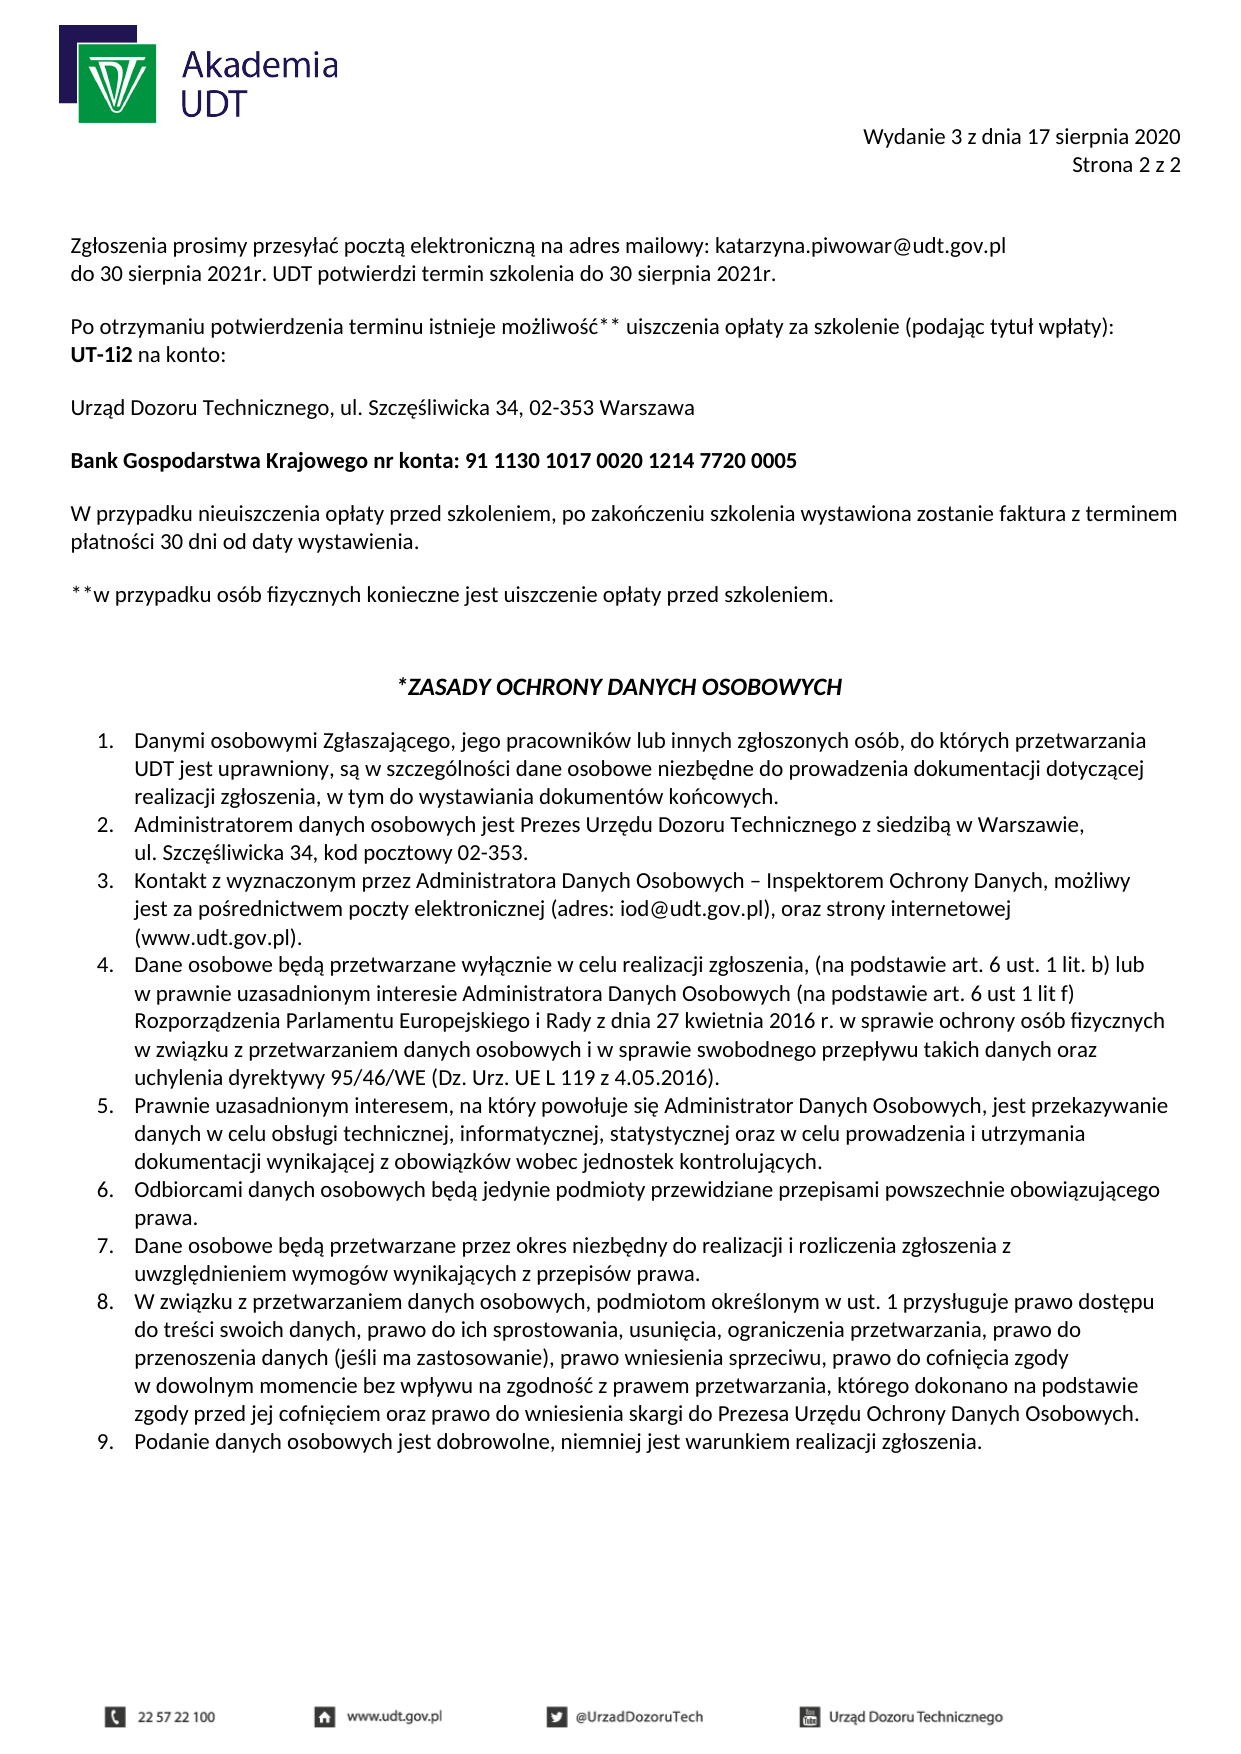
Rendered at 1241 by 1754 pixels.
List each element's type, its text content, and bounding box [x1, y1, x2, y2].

list Odbiorcami danych osobowych będą jedynie podmioty przewidziane przepisami powszechnie obowiązującego prawa. [97, 1175, 1170, 1231]
list Prawnie uzasadnionym interesem, na który powołuje się Administrator Danych Osobowych, jest przekazywanie danych w celu obsługi technicznej, informatycznej, statystycznej oraz w celu prowadzenia i utrzymania dokumentacji wynikającej z obowiązków wobec jednostek kontrolujących. [97, 1091, 1170, 1175]
text Po otrzymaniu potwierdzenia terminu istnieje możliwość** uiszczenia opłaty za szkolenie (podając tytuł wpłaty): UT-1i2 na konto: [70, 312, 1181, 368]
subtitle *ZASADY OCHRONY DANYCH OSOBOWYCH [59, 671, 1181, 701]
list Danymi osobowymi Zgłaszającego, jego pracowników lub innych zgłoszonych osób, do których przetwarzania UDT jest uprawniony, są w szczególności dane osobowe niezbędne do prowadzenia dokumentacji dotyczącej realizacji zgłoszenia, w tym do wystawiania dokumentów końcowych. [97, 726, 1170, 811]
list W związku z przetwarzaniem danych osobowych, podmiotom określonym w ust. 1 przysługuje prawo dostępu do treści swoich danych, prawo do ich sprostowania, usunięcia, ograniczenia przetwarzania, prawo do przenoszenia danych (jeśli ma zastosowanie), prawo wniesienia sprzeciwu, prawo do cofnięcia zgody w dowolnym momencie bez wpływu na zgodność z prawem przetwarzania, którego dokonano na podstawie zgody przed jej cofnięciem oraz prawo do wniesienia skargi do Prezesa Urzędu Ochrony Danych Osobowych. [97, 1287, 1170, 1427]
text **w przypadku osób fizycznych konieczne jest uiszczenie opłaty przed szkoleniem. [70, 580, 1181, 608]
text Urząd Dozoru Technicznego, ul. Szczęśliwicka 34, 02-353 Warszawa [70, 393, 1181, 421]
text W przypadku nieuiszczenia opłaty przed szkoleniem, po zakończeniu szkolenia wystawiona zostanie faktura z terminem płatności 30 dni od daty wystawienia. [70, 499, 1181, 555]
list Podanie danych osobowych jest dobrowolne, niemniej jest warunkiem realizacji zgłoszenia. [97, 1427, 1170, 1455]
list Administratorem danych osobowych jest Prezes Urzędu Dozoru Technicznego z siedzibą w Warszawie, ul. Szczęśliwicka 34, kod pocztowy 02-353. [97, 811, 1170, 867]
list Dane osobowe będą przetwarzane wyłącznie w celu realizacji zgłoszenia, (na podstawie art. 6 ust. 1 lit. b) lub w prawnie uzasadnionym interesie Administratora Danych Osobowych (na podstawie art. 6 ust 1 lit f) Rozporządzenia Parlamentu Europejskiego i Rady z dnia 27 kwietnia 2016 r. w sprawie ochrony osób fizycznych w związku z przetwarzaniem danych osobowych i w sprawie swobodnego przepływu takich danych oraz uchylenia dyrektywy 95/46/WE (Dz. Urz. UE L 119 z 4.05.2016). [97, 951, 1170, 1091]
text Zgłoszenia prosimy przesyłać pocztą elektroniczną na adres mailowy: katarzyna.piwowar@udt.gov.pl do 30 sierpnia 2021r. UDT potwierdzi termin szkolenia do 30 sierpnia 2021r. [70, 231, 1181, 287]
list Kontakt z wyznaczonym przez Administratora Danych Osobowych – Inspektorem Ochrony Danych, możliwy jest za pośrednictwem poczty elektronicznej (adres: iod@udt.gov.pl), oraz strony internetowej (www.udt.gov.pl). [97, 867, 1170, 951]
list Dane osobowe będą przetwarzane przez okres niezbędny do realizacji i rozliczenia zgłoszenia z uwzględnieniem wymogów wynikających z przepisów prawa. [97, 1231, 1170, 1287]
picture [95, 1693, 1182, 1742]
picture [59, 25, 338, 123]
text Bank Gospodarstwa Krajowego nr konta: 91 1130 1017 0020 1214 7720 0005 [70, 446, 1181, 474]
